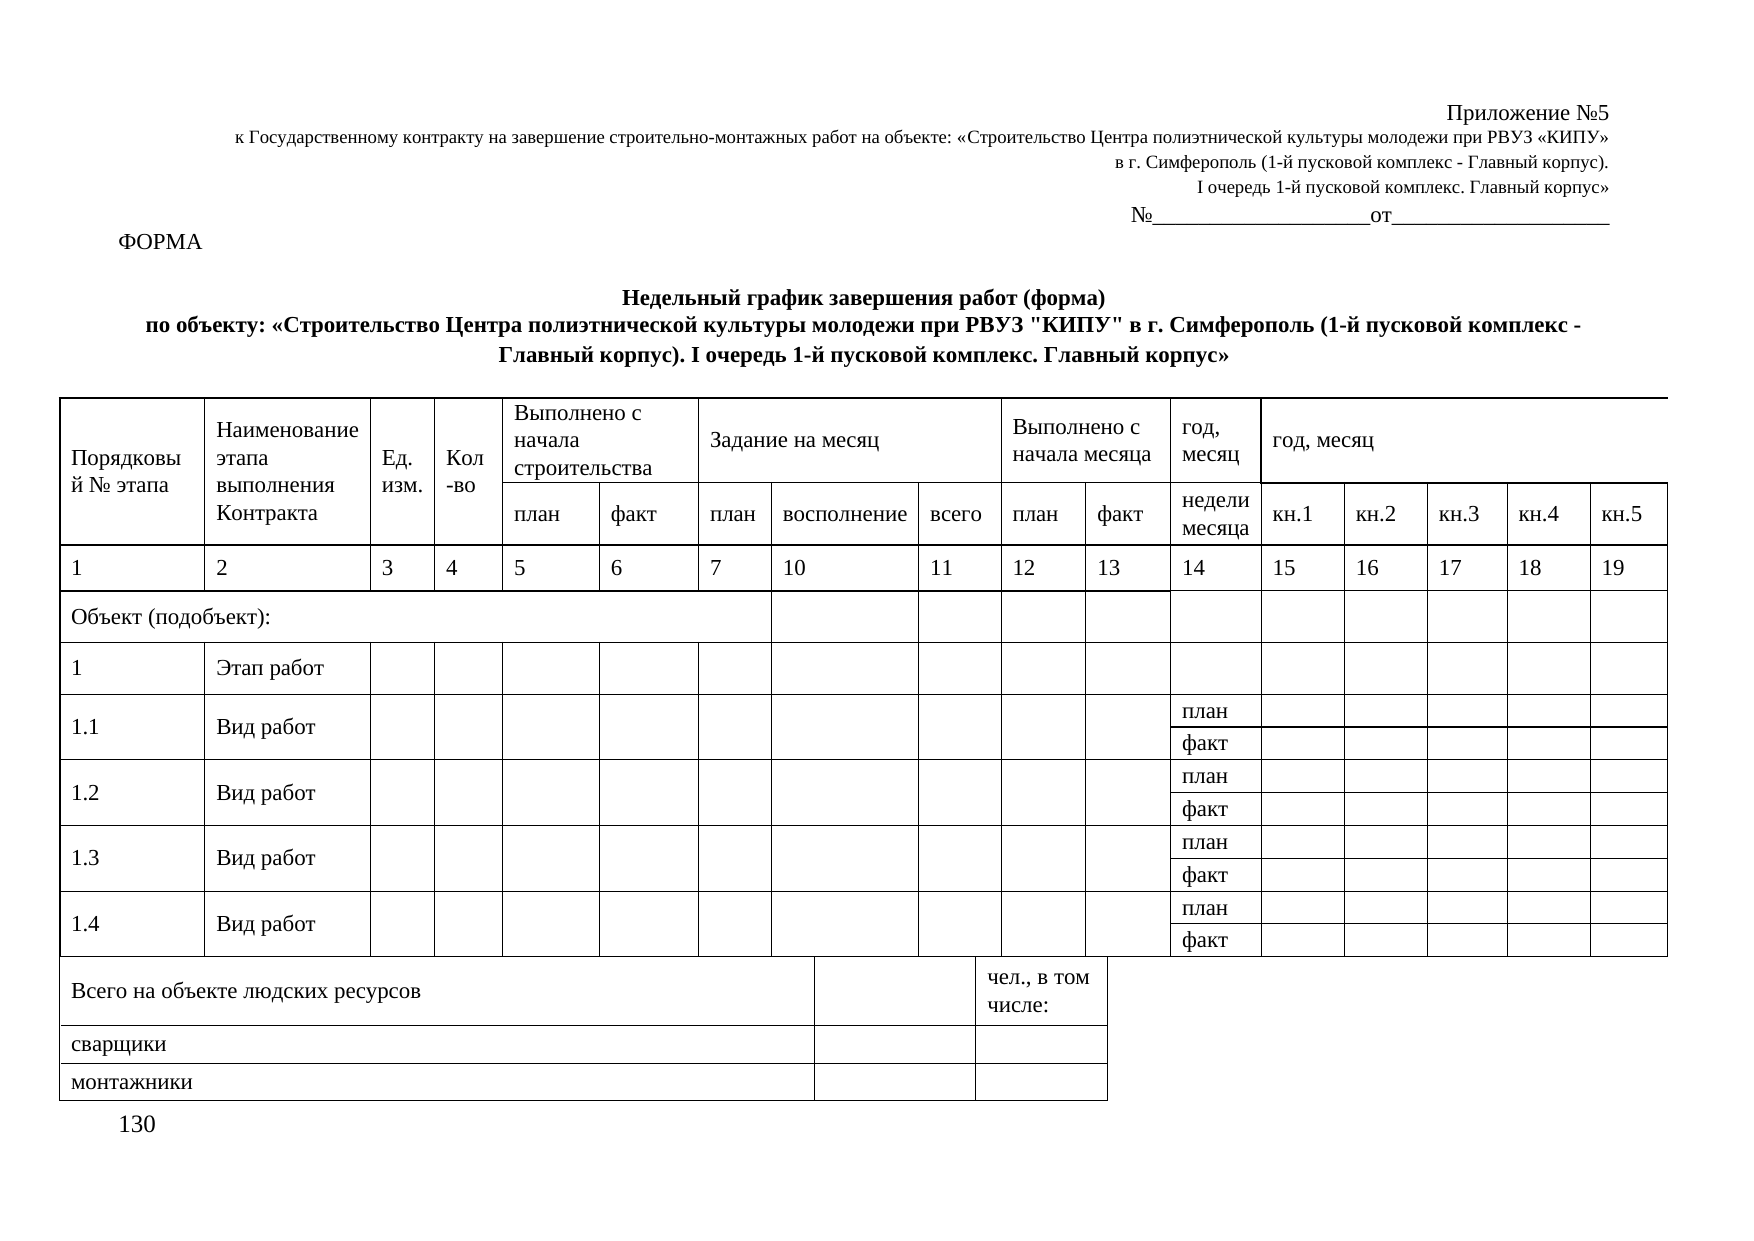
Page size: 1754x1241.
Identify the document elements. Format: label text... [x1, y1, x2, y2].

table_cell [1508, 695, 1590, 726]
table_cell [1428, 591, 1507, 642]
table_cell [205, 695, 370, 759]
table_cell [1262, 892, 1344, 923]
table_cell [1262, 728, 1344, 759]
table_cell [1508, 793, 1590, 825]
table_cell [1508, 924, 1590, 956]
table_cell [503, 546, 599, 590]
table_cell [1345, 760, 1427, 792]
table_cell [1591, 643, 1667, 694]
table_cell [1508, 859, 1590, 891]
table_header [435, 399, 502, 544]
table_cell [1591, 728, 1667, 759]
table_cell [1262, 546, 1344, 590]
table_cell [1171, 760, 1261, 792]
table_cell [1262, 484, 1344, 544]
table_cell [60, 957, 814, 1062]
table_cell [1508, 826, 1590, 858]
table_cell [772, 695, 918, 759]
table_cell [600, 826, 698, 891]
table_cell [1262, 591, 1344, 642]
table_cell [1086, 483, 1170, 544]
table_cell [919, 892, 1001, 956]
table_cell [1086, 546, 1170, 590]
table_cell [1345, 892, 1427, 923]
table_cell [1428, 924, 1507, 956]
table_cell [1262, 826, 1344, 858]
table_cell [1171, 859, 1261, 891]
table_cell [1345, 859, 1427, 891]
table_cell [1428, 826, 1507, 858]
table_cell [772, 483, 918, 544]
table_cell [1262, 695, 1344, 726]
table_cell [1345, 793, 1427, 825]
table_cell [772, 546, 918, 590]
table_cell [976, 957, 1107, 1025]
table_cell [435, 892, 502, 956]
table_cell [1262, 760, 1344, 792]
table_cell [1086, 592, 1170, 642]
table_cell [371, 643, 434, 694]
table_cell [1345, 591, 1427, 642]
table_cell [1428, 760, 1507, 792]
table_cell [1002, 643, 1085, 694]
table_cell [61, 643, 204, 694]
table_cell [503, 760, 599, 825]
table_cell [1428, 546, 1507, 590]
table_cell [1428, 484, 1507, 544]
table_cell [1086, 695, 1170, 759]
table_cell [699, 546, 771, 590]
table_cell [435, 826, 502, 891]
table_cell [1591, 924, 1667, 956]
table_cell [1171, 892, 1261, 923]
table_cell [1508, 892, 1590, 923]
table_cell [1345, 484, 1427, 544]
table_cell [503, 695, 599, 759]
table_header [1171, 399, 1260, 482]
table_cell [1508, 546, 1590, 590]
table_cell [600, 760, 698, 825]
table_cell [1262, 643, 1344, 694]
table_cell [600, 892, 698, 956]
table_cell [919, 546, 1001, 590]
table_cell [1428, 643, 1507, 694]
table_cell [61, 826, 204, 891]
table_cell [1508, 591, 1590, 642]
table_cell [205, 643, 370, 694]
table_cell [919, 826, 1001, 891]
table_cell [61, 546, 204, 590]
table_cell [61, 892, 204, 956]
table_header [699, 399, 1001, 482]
text к Государственному контракту на завершение строительно-монтажных работ на объекте: «Строительство Центра полиэтнической культуры молодежи при РВУЗ «КИПУ» [118, 126, 1609, 148]
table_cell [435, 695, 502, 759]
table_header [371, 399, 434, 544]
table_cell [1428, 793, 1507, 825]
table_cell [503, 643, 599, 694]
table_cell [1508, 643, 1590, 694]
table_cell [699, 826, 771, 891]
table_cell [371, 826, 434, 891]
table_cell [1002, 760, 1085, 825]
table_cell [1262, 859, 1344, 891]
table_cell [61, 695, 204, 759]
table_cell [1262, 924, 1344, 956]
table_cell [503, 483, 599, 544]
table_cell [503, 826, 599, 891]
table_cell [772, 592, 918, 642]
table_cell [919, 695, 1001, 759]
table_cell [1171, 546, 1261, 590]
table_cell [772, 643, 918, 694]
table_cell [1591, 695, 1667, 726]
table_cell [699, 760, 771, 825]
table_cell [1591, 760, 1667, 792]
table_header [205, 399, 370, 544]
text ФОРМА [118, 228, 1609, 255]
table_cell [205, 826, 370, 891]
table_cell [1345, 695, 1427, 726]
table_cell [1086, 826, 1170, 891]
text I очередь 1-й пусковой комплекс. Главный корпус» [118, 176, 1609, 198]
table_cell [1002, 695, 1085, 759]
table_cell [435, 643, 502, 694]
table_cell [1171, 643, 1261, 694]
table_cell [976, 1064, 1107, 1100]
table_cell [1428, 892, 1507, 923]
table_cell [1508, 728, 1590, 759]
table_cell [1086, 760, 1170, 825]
text Приложение №5 [118, 99, 1609, 125]
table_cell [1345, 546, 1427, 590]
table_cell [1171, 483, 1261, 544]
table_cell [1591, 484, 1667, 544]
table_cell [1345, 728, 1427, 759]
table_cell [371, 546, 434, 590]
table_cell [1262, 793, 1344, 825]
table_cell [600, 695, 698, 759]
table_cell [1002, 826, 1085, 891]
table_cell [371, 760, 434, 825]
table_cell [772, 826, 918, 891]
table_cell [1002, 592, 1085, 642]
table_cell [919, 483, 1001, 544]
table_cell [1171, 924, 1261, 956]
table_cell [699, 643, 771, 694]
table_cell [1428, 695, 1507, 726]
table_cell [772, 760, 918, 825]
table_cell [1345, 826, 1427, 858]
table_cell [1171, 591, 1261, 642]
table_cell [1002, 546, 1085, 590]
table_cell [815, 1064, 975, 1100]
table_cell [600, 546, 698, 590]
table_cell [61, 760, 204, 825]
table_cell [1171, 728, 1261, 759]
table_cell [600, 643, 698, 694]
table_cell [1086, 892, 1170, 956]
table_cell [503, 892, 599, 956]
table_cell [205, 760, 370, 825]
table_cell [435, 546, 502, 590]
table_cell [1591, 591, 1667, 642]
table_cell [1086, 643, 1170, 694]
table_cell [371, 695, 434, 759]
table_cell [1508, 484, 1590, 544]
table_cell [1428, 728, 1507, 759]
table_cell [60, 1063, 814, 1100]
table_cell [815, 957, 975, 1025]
text в г. Симферополь (1-й пусковой комплекс - Главный корпус). [118, 151, 1609, 173]
text Недельный график завершения работ (форма) [118, 284, 1609, 310]
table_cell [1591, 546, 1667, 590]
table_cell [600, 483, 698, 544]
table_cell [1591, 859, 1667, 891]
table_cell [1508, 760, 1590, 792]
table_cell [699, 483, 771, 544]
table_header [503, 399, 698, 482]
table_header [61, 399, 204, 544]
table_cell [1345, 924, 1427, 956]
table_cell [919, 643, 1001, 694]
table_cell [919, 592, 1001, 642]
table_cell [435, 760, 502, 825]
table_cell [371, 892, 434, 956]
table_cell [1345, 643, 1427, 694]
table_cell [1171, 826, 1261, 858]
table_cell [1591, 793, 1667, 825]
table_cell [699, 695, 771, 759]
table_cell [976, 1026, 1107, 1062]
text №___________________от___________________ [118, 201, 1609, 227]
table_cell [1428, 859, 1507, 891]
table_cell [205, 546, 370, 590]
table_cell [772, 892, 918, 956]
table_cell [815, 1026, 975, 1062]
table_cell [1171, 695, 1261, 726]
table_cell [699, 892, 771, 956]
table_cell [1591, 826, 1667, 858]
text по объекту: «Строительство Центра полиэтнической культуры молодежи при РВУЗ "КИПУ" в г. Симферополь (1-й пусковой комплекс - Главный корпус). I очередь 1-й пусковой комплекс. Главный корпус» [118, 311, 1609, 368]
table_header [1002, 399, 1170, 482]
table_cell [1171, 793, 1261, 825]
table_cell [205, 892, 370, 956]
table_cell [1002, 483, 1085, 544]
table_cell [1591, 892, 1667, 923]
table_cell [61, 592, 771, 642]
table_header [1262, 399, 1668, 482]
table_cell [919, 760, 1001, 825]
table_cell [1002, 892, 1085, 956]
